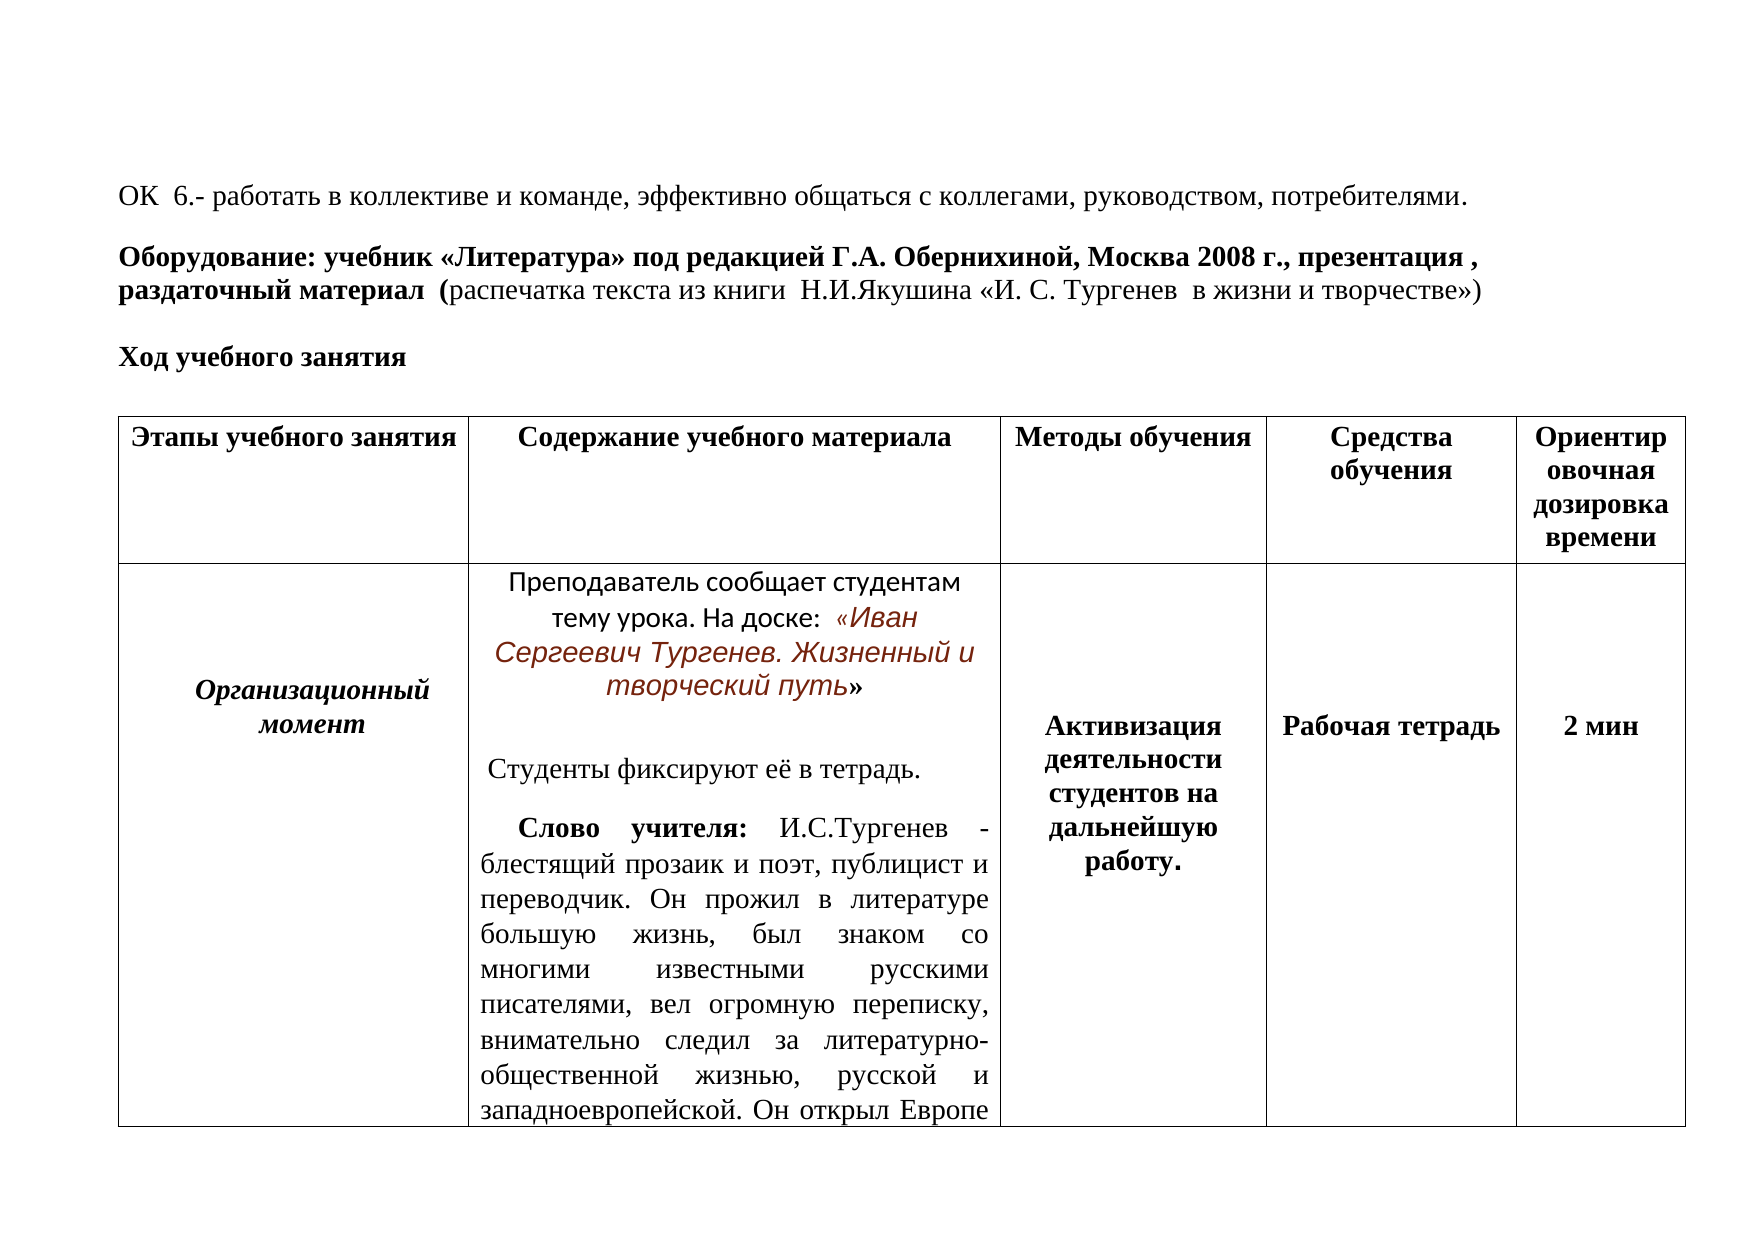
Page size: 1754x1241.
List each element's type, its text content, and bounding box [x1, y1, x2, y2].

text Оборудование: учебник «Литература» под редакцией Г.А. Обернихиной, Москва 2008 г., презентация , раздаточный материал (распечатка текста из книги Н.И.Якушина «И. С. Тургенев в жизни и творчестве») [118, 239, 1636, 306]
table_cell 2 мин [1517, 564, 1685, 1126]
table_cell Рабочая тетрадь [1267, 564, 1516, 1126]
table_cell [1001, 564, 1266, 1126]
table_header Методы обучения [1001, 417, 1266, 562]
text ОК 6.- работать в коллективе и команде, эффективно общаться с коллегами, руководством, потребителями. [118, 177, 1636, 213]
table_header Содержание учебного материала [469, 417, 1000, 562]
text Ход учебного занятия [118, 339, 1636, 373]
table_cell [119, 564, 468, 1126]
table_header Этапы учебного занятия [119, 417, 468, 562]
table_header Средства обучения [1267, 417, 1516, 562]
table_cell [469, 564, 1000, 1126]
table_header Ориентировочная дозировка времени [1517, 417, 1685, 562]
